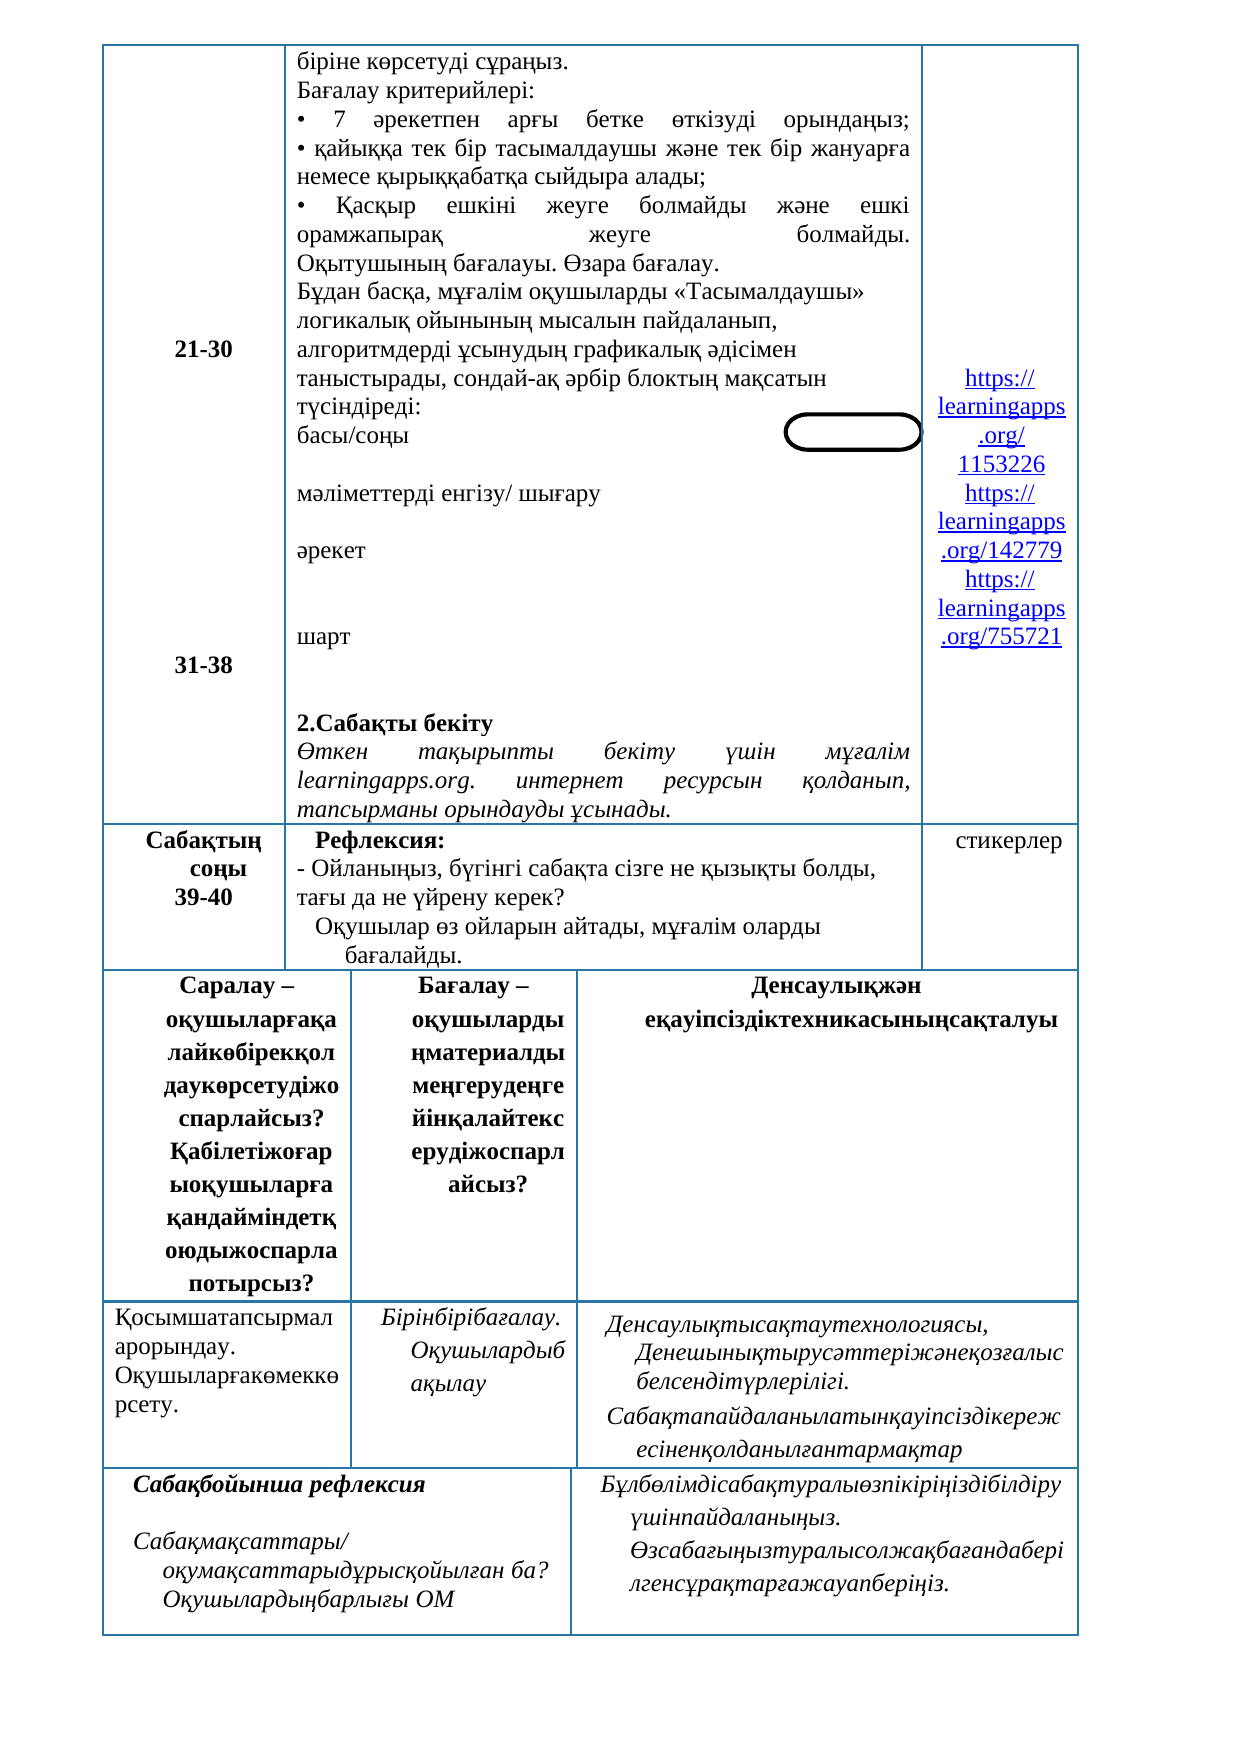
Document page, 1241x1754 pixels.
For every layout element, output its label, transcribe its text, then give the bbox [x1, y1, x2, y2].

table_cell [104, 46, 284, 823]
table_cell Бірінбірібағалау. Оқушылардыбақылау [352, 1303, 576, 1467]
table_cell Бағалау – оқушылардыңматериалдымеңгерудеңгейінқалайтексерудіжоспарлайсыз? [352, 971, 576, 1300]
table_cell Саралау –оқушыларғақалайкөбірекқолдаукөрсетудіжоспарлайсыз? Қабілетіжоғарыоқушыларғақандайміндетқоюдыжоспарлапотырсыз? [104, 971, 350, 1300]
table_cell Денсаулықжәнеқауіпсіздіктехникасыныңсақталуы [578, 971, 1077, 1300]
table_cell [286, 46, 921, 823]
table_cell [104, 1469, 570, 1634]
table_cell стикерлер [923, 825, 1077, 968]
table_cell Бұлбөлімдісабақтуралыөзпікіріңіздібілдіруүшінпайдаланыңыз. Өзсабағыңызтуралысолжақбағандаберілгенсұрақтарғажауапберіңіз. [572, 1469, 1077, 1634]
table_cell Қосымшатапсырмаларорындау. Оқушыларғакөмеккөрсету. [104, 1303, 350, 1467]
table_cell Рефлексия: - Ойланыңыз, бүгінгі сабақта сізге не қызықты болды, тағы да не үйрену керек? Оқушылар өз ойларын айтады, мұғалім оларды бағалайды. [286, 825, 921, 968]
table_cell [923, 46, 1077, 823]
table_cell Сабақтың соңы 39-40 [104, 825, 284, 968]
table_cell Денсаулықтысақтаутехнологиясы, Денешынықтырусәттеріжәнеқозғалысбелсендітүрлерілігі. Сабақтапайдаланылатынқауіпсіздікережесіненқолданылғантармақтар [578, 1303, 1077, 1467]
